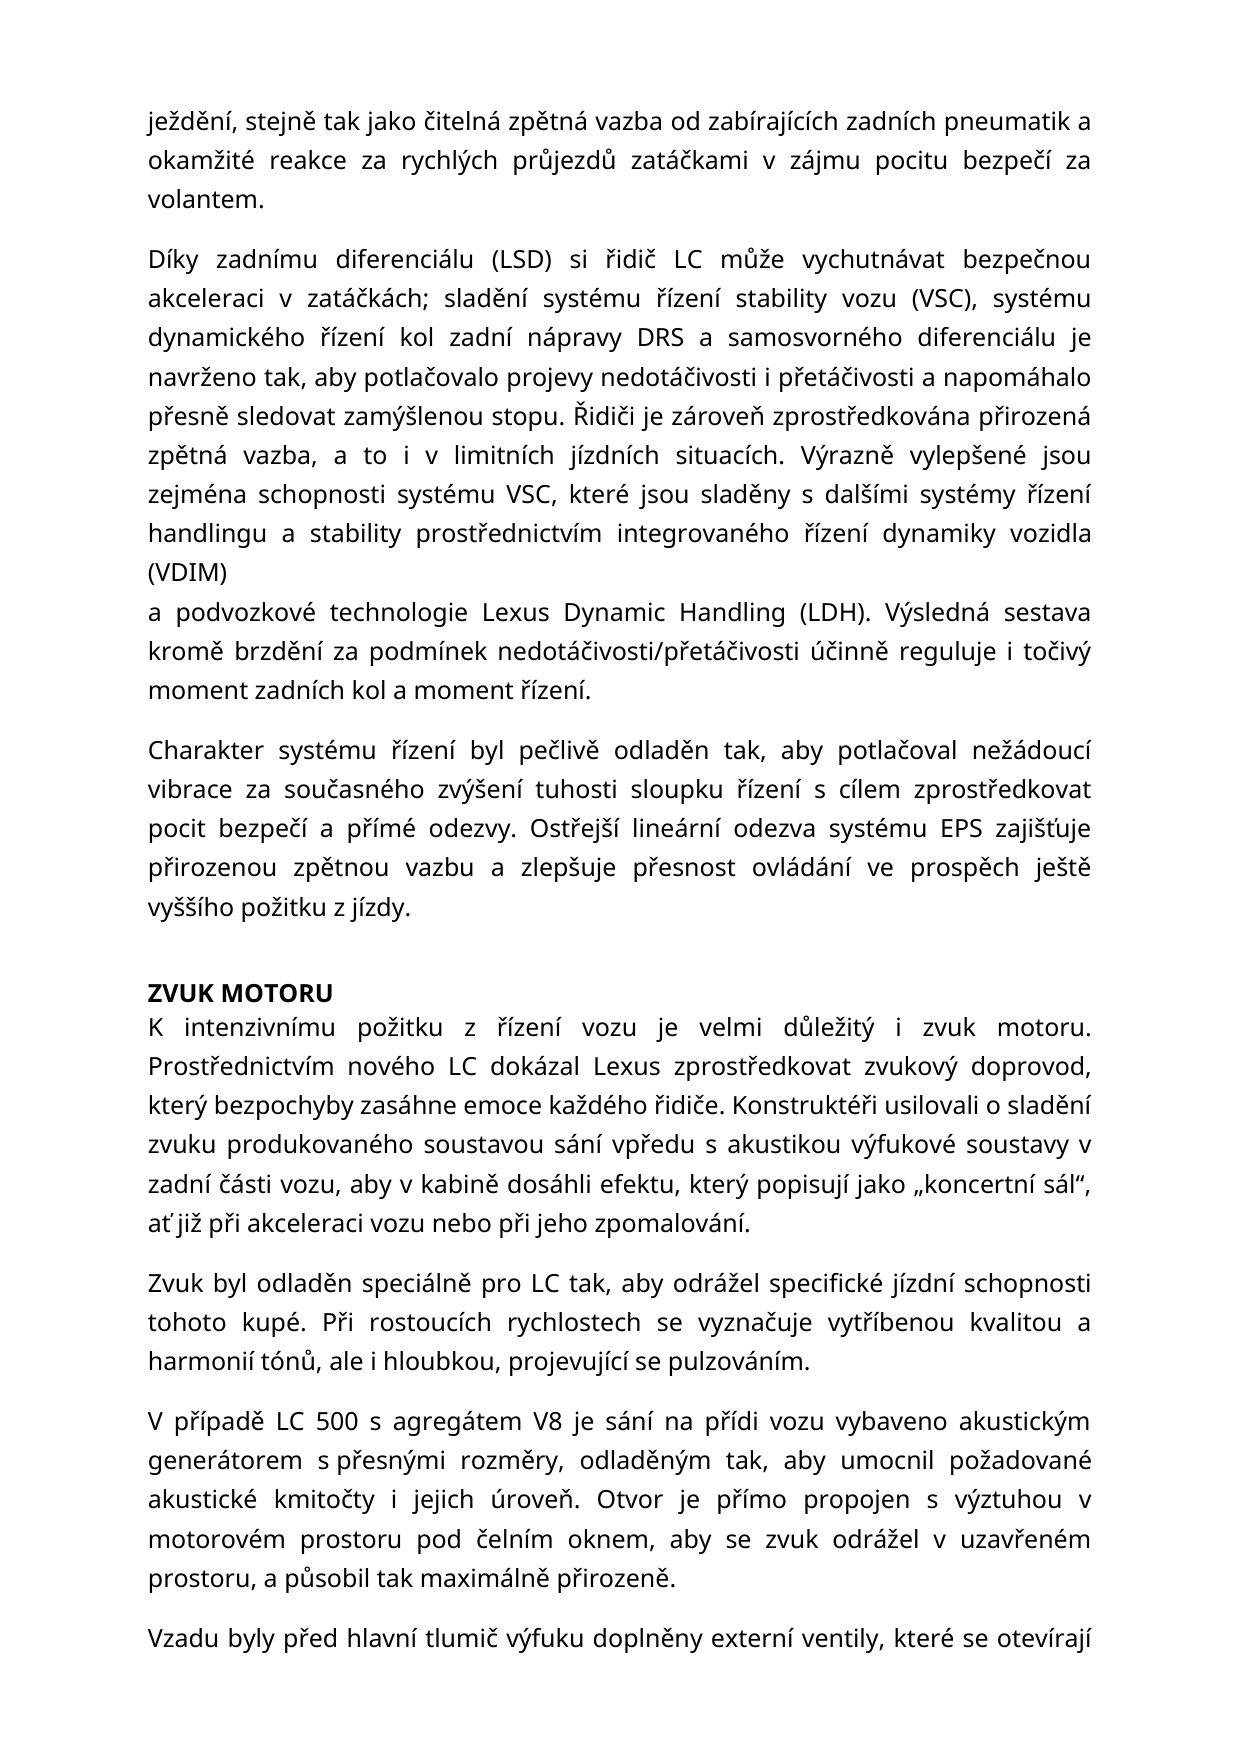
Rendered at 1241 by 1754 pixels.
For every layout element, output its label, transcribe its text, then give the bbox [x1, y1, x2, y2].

text V případě LC 500 s agregátem V8 je sání na přídi vozu vybaveno akustickým generátorem s přesnými rozměry, odladěným tak, aby umocnil požadované akustické kmitočty i jejich úroveň. Otvor je přímo propojen s výztuhou v motorovém prostoru pod čelním oknem, aby se zvuk odrážel v uzavřeném prostoru, a působil tak maximálně přirozeně. [148, 1404, 1093, 1594]
text Díky zadnímu diferenciálu (LSD) si řidič LC může vychutnávat bezpečnou akceleraci v zatáčkách; sladění systému řízení stability vozu (VSC), systému dynamického řízení kol zadní nápravy DRS a samosvorného diferenciálu je navrženo tak, aby potlačovalo projevy nedotáčivosti i přetáčivosti a napomáhalo přesně sledovat zamýšlenou stopu. Řidiči je zároveň zprostředkována přirozená zpětná vazba, a to i v limitních jízdních situacích. Výrazně vylepšené jsou zejména schopnosti systému VSC, které jsou sladěny s dalšími systémy řízení handlingu a stability prostřednictvím integrovaného řízení dynamiky vozidla (VDIM) a podvozkové technologie Lexus Dynamic Handling (LDH). Výsledná sestava kromě brzdění za podmínek nedotáčivosti/přetáčivosti účinně reguluje i točivý moment zadních kol a moment řízení. [148, 242, 1093, 707]
text K intenzivnímu požitku z řízení vozu je velmi důležitý i zvuk motoru. Prostřednictvím nového LC dokázal Lexus zprostředkovat zvukový doprovod, který bezpochyby zasáhne emoce každého řidiče. Konstruktéři usilovali o sladění zvuku produkovaného soustavou sání vpředu s akustikou výfukové soustavy v zadní části vozu, aby v kabině dosáhli efektu, který popisují jako „koncertní sál“, ať již při akceleraci vozu nebo při jeho zpomalování. [148, 1010, 1093, 1239]
text Charakter systému řízení byl pečlivě odladěn tak, aby potlačoval nežádoucí vibrace za současného zvýšení tuhosti sloupku řízení s cílem zprostředkovat pocit bezpečí a přímé odezvy. Ostřejší lineární odezva systému EPS zajišťuje přirozenou zpětnou vazbu a zlepšuje přesnost ovládání ve prospěch ještě vyššího požitku z jízdy. [148, 733, 1093, 923]
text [148, 103, 1093, 216]
text ZVUK MOTORU [148, 949, 1093, 1010]
text Zvuk byl odladěn speciálně pro LC tak, aby odrážel specifické jízdní schopnosti tohoto kupé. Při rostoucích rychlostech se vyznačuje vytříbenou kvalitou a harmonií tónů, ale i hloubkou, projevující se pulzováním. [148, 1266, 1093, 1378]
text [148, 1621, 1093, 1654]
